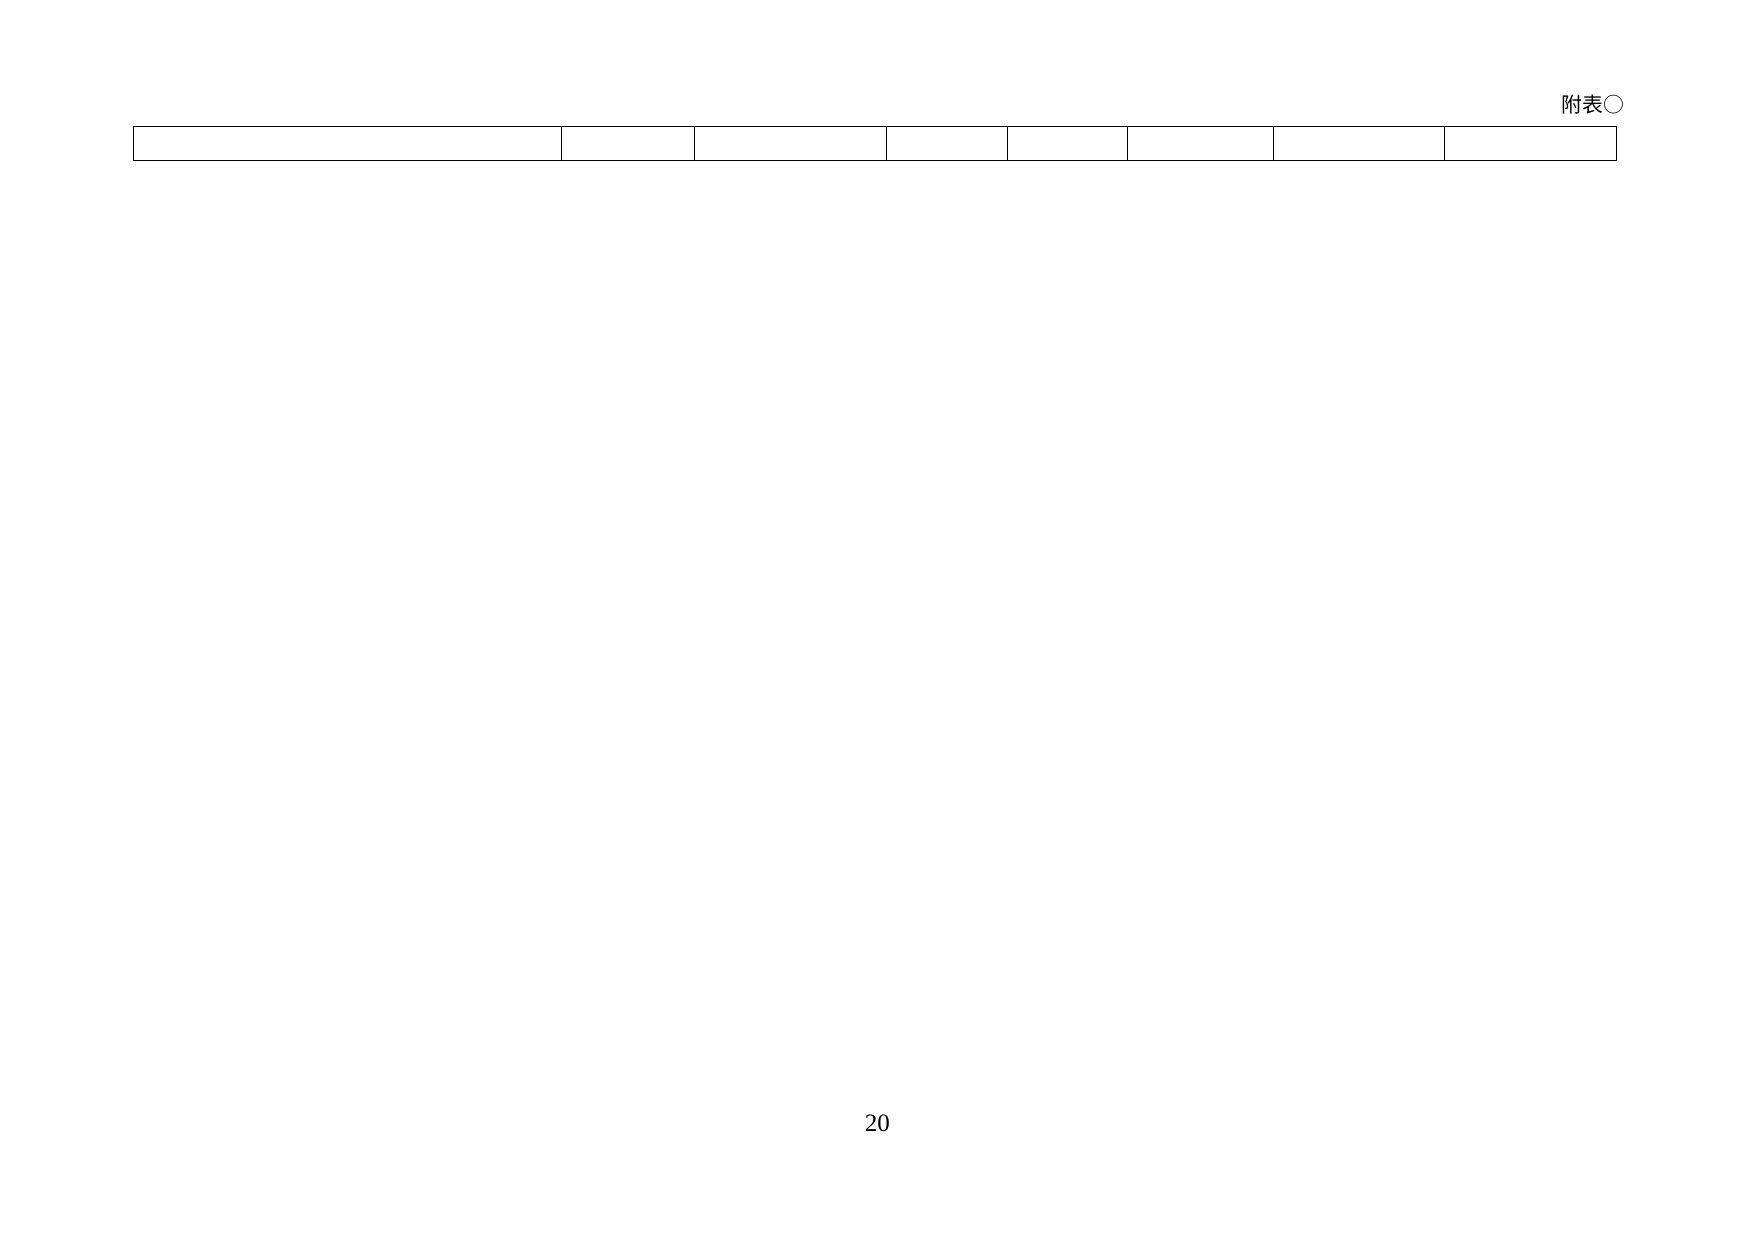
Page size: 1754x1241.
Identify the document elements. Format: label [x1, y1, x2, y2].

table_cell [134, 127, 561, 160]
table_cell [1128, 127, 1273, 160]
table_cell [1008, 127, 1127, 160]
table_cell [695, 127, 886, 160]
table_cell [1445, 127, 1616, 160]
table_cell [887, 127, 1007, 160]
table_cell [1274, 127, 1444, 160]
table_cell [562, 127, 694, 160]
